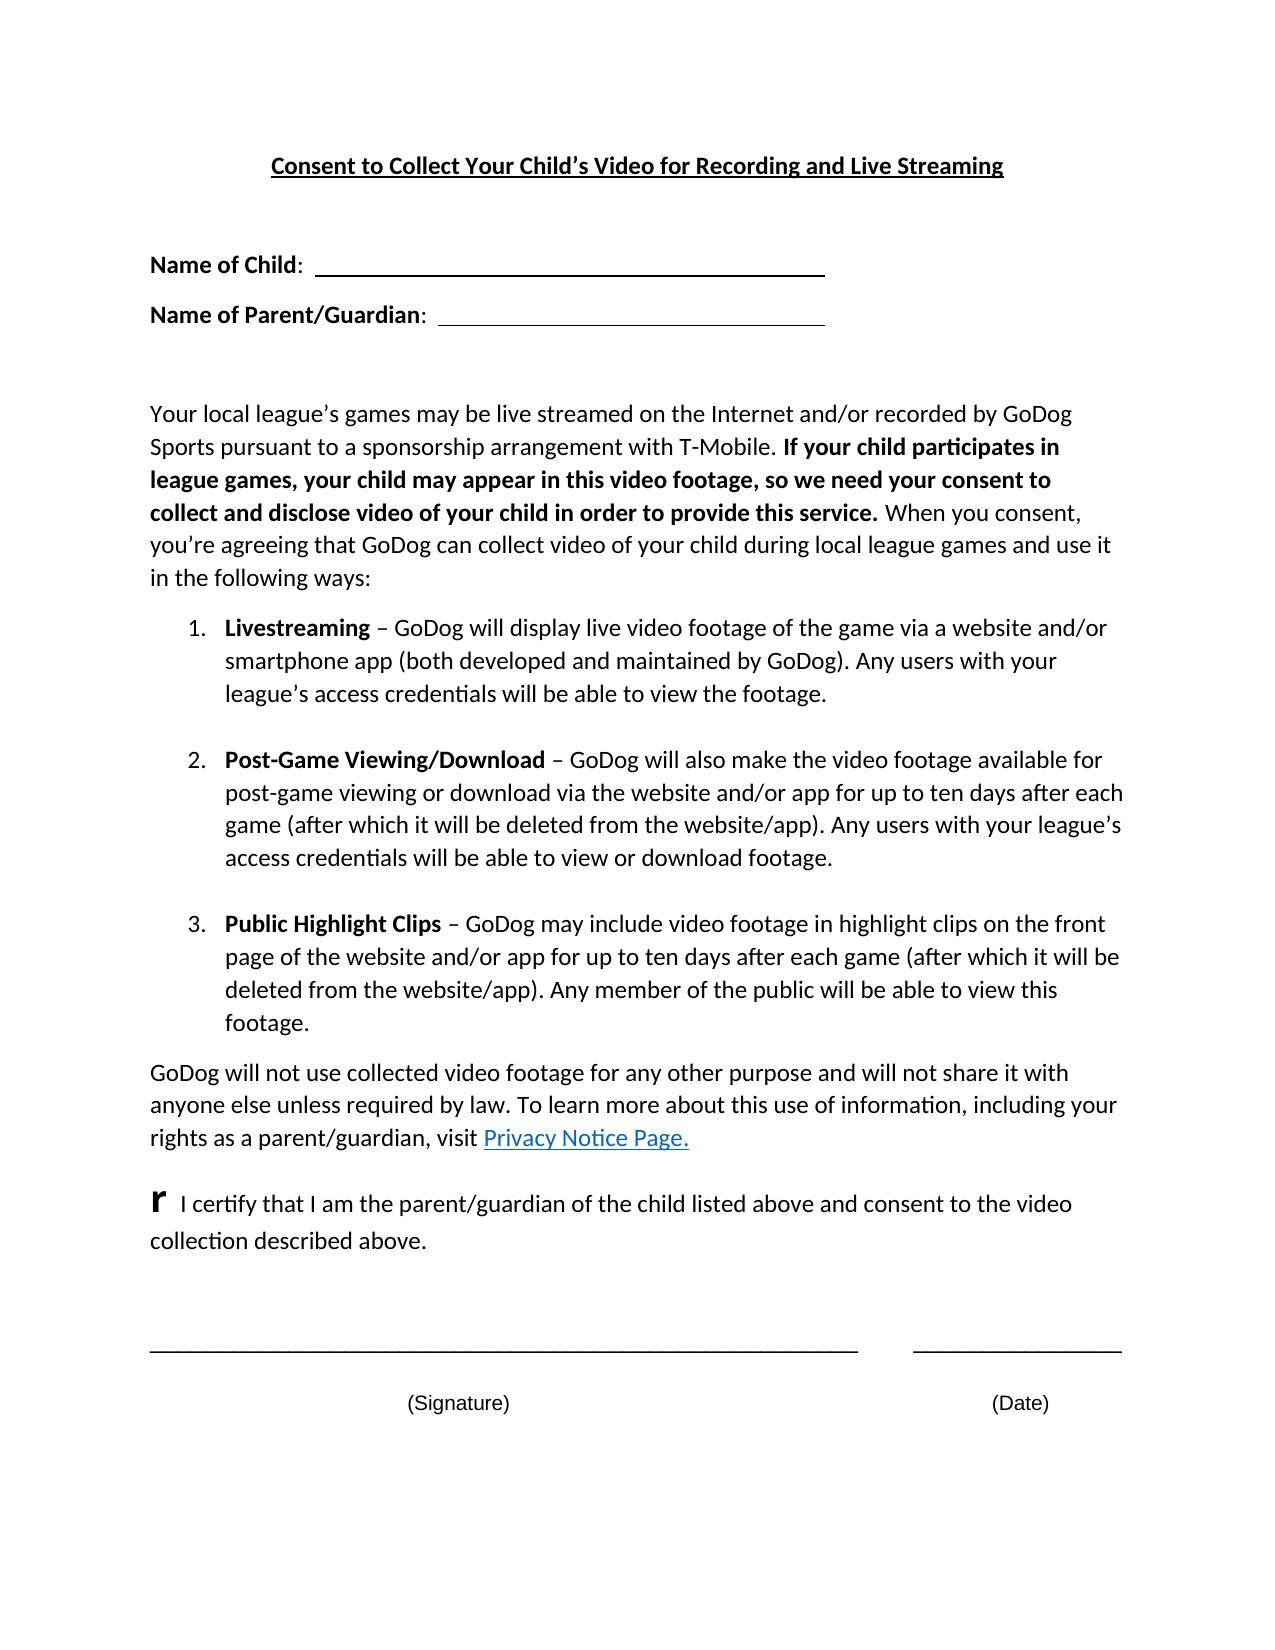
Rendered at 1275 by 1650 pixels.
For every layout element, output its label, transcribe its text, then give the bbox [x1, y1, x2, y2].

list Public Highlight Clips – GoDog may include video footage in highlight clips on the front page of the website and/or app for up to ten days after each game (after which it will be deleted from the website/app). Any member of the public will be able to view this footage. [187, 908, 1125, 1038]
list Post-Game Viewing/Download – GoDog will also make the video footage available for post-game viewing or download via the website and/or app for up to ten days after each game (after which it will be deleted from the website/app). Any users with your league’s access credentials will be able to view or download footage. [187, 744, 1125, 873]
text Name of Child: [150, 249, 1125, 280]
text ___________________________________________________ _______________ (Signature) (Date) [150, 1325, 1125, 1416]
text Consent to Collect Your Child’s Video for Recording and Live Streaming [150, 150, 1125, 181]
text r I certify that I am the parent/guardian of the child listed above and consent to the video collection described above. [150, 1172, 1125, 1256]
text GoDog will not use collected video footage for any other purpose and will not share it with anyone else unless required by law. To learn more about this use of information, including your rights as a parent/guardian, visit Privacy Notice Page. [150, 1057, 1125, 1153]
list Livestreaming – GoDog will display live video footage of the game via a website and/or smartphone app (both developed and maintained by GoDog). Any users with your league’s access credentials will be able to view the footage. [187, 612, 1125, 708]
text Your local league’s games may be live streamed on the Internet and/or recorded by GoDog Sports pursuant to a sponsorship arrangement with T-Mobile. If your child participates in league games, your child may appear in this video footage, so we need your consent to collect and disclose video of your child in order to provide this service. When you consent, you’re agreeing that GoDog can collect video of your child during local league games and use it in the following ways: [150, 398, 1125, 593]
text Name of Parent/Guardian: [150, 299, 1125, 329]
